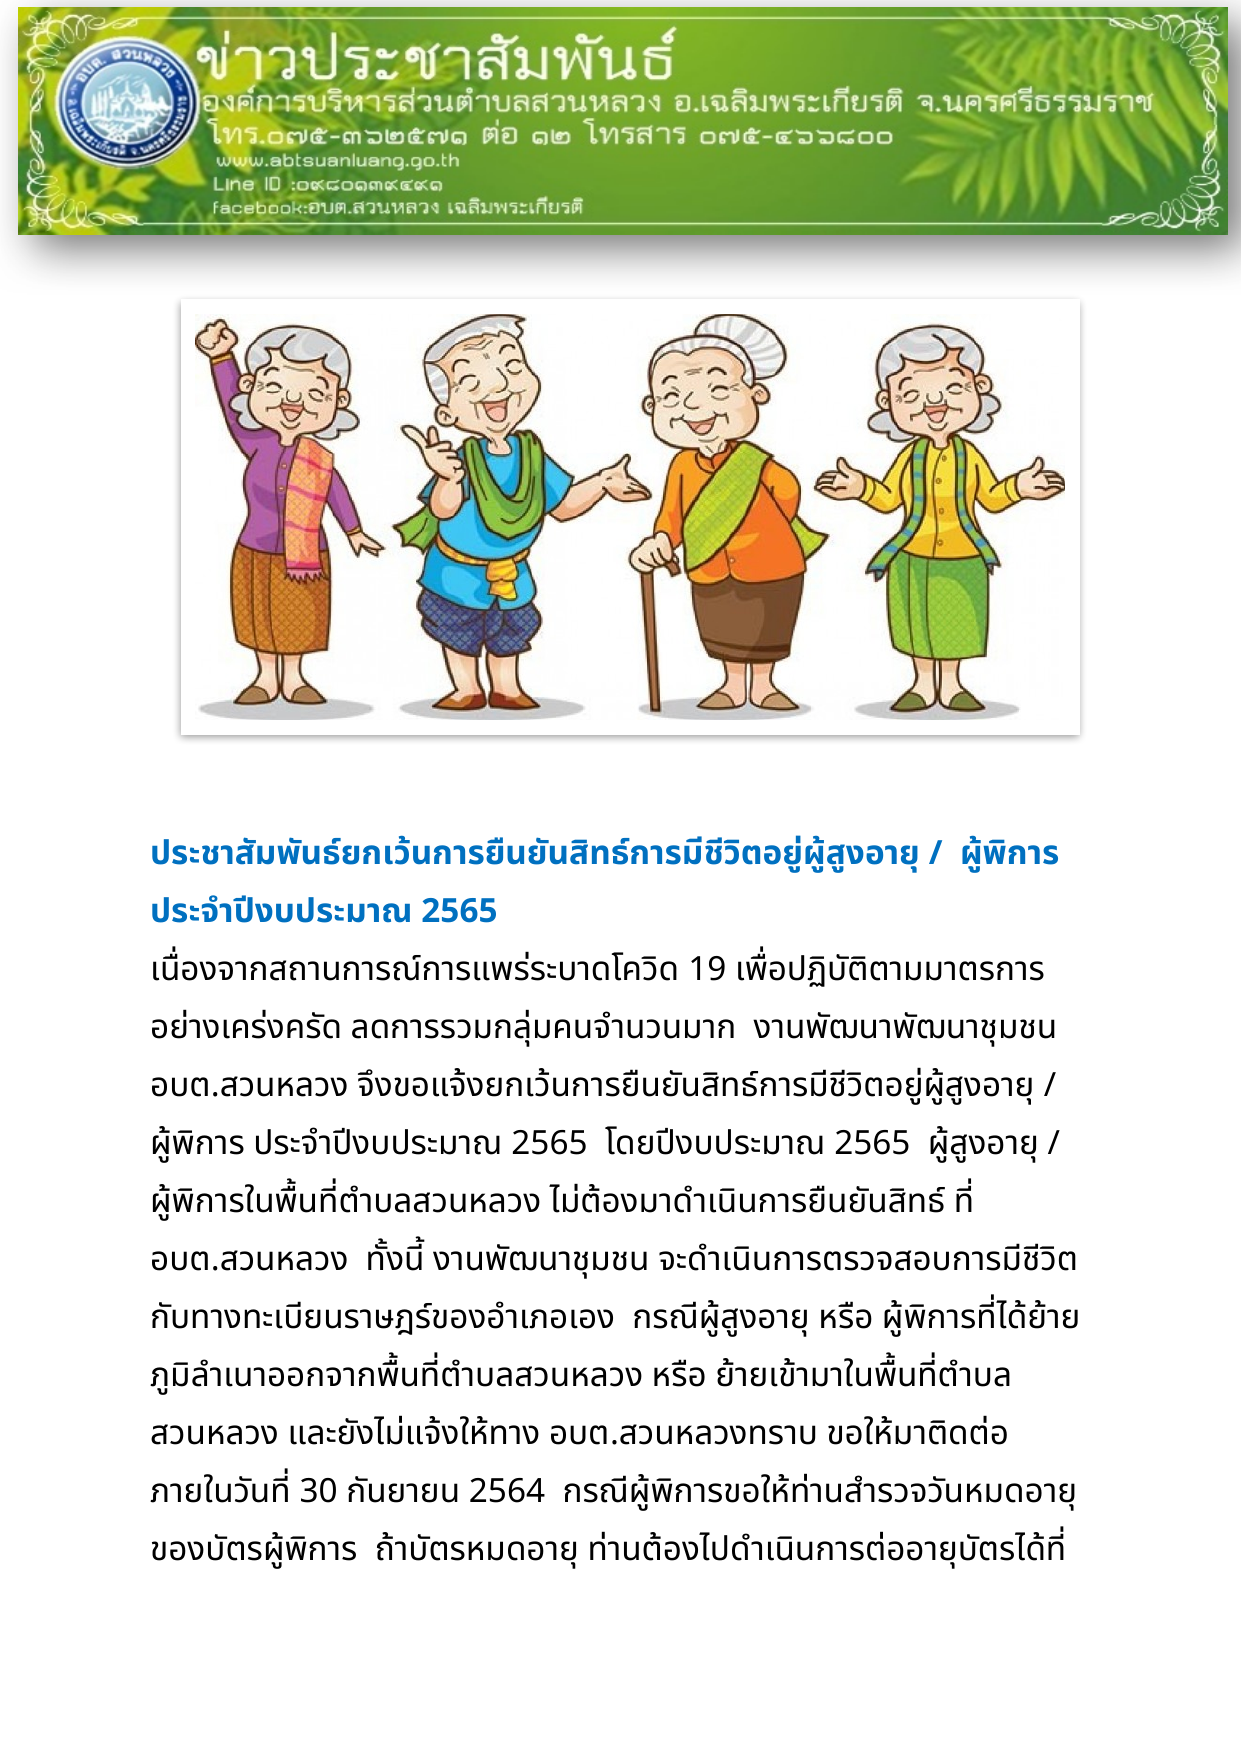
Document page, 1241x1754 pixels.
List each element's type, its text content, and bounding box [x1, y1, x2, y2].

text ประชาสัมพันธ์ยกเว้นการยืนยันสิทธ์การมีชีวิตอยู่ผู้สูงอายุ / ผู้พิการ ประจำปีงบประมาณ 2565 [150, 828, 1090, 937]
picture [18, 7, 1228, 235]
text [150, 945, 1090, 1576]
picture [195, 314, 1065, 720]
